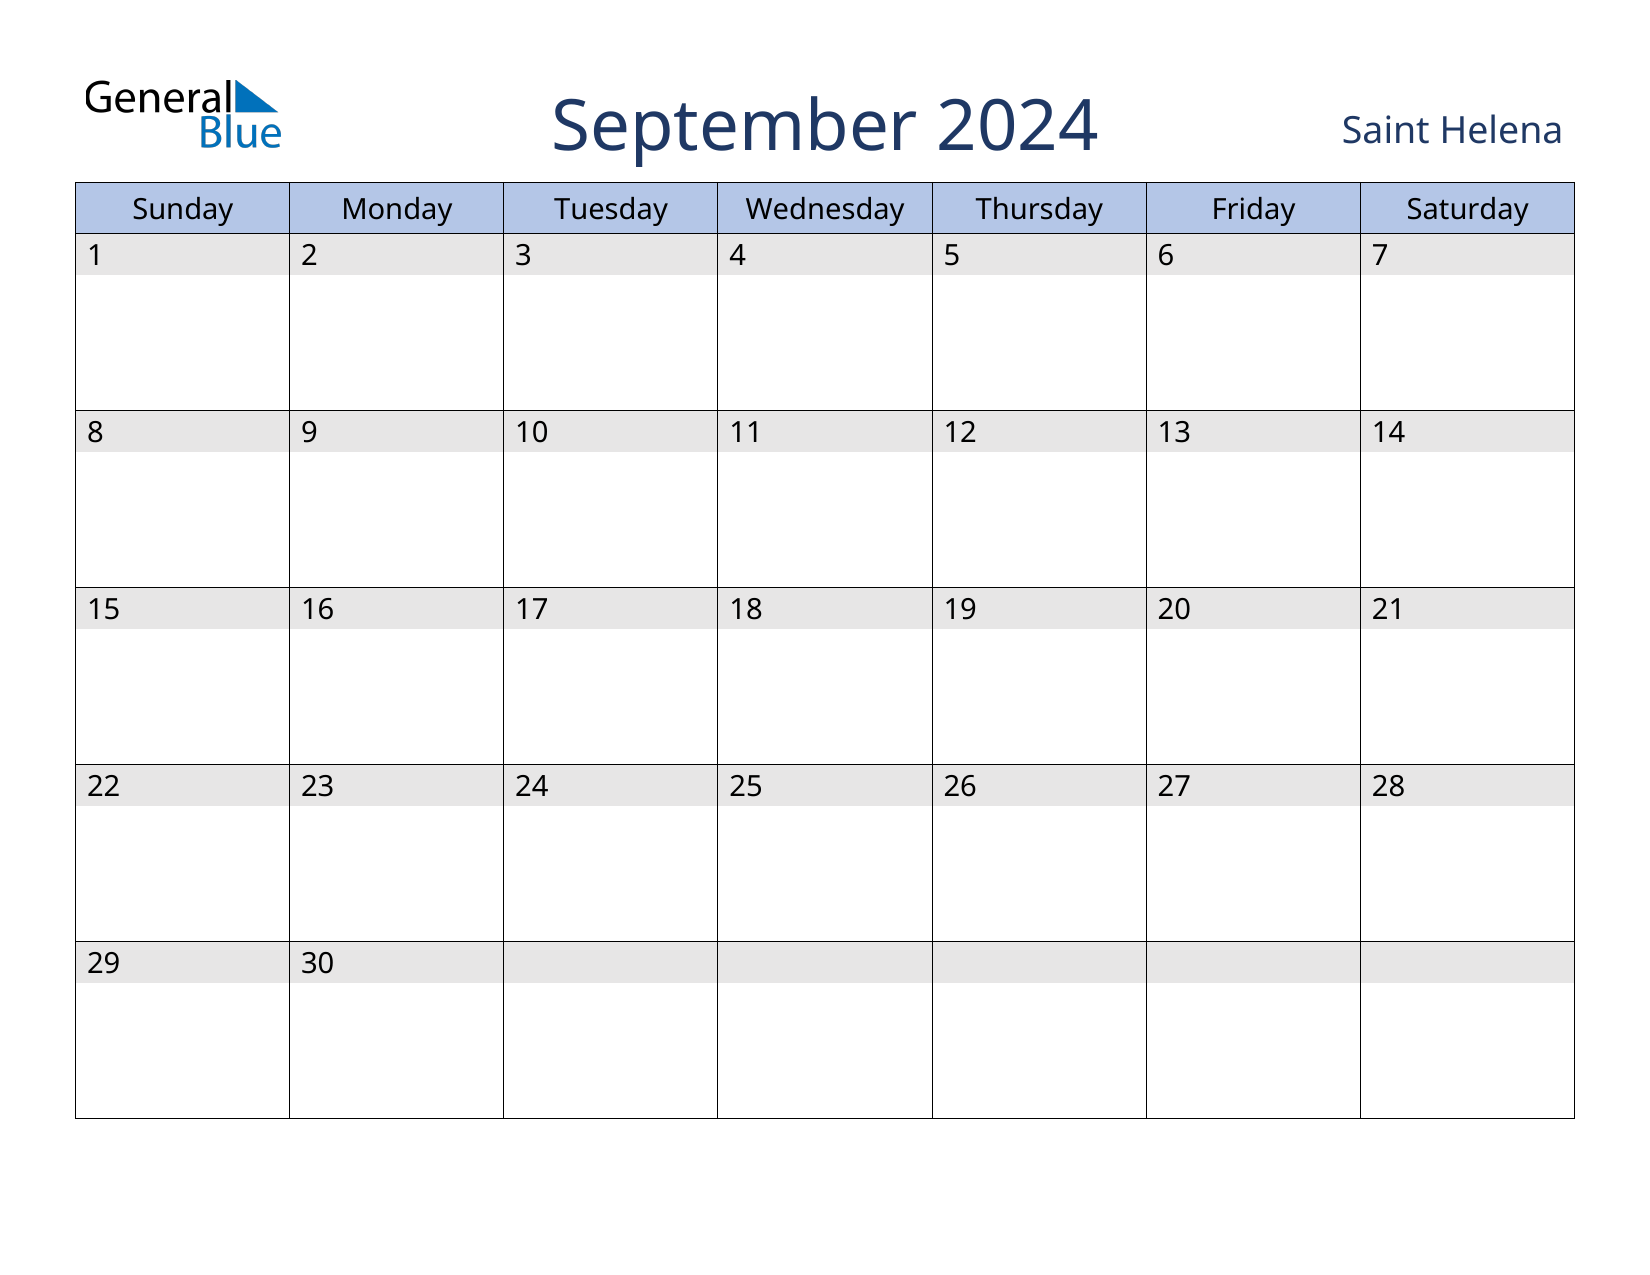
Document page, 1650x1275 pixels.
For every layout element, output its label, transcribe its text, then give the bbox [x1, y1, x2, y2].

table_cell 15 [76, 588, 289, 629]
table_cell [504, 452, 717, 587]
table_cell [718, 629, 932, 764]
table_cell 4 [718, 234, 932, 275]
table_cell 23 [290, 765, 503, 806]
table_cell [933, 806, 1146, 941]
table_cell [933, 983, 1146, 1118]
table_cell 2 [290, 234, 503, 275]
table_cell 12 [933, 411, 1146, 452]
table_cell [718, 942, 932, 983]
table_cell 6 [1147, 234, 1360, 275]
table_cell [1147, 942, 1360, 983]
table_cell [1361, 629, 1574, 764]
table_cell 17 [504, 588, 717, 629]
table_cell [76, 806, 289, 941]
table_cell 26 [933, 765, 1146, 806]
table_cell 7 [1361, 234, 1574, 275]
table_cell 8 [76, 411, 289, 452]
table_cell [76, 983, 289, 1118]
table_cell [504, 806, 717, 941]
table_cell 18 [718, 588, 932, 629]
table_cell [1147, 806, 1360, 941]
table_cell [290, 983, 503, 1118]
table_cell [1361, 275, 1574, 410]
table_cell [718, 452, 932, 587]
table_cell 1 [76, 234, 289, 275]
table_cell Saturday [1361, 183, 1574, 233]
table_cell 16 [290, 588, 503, 629]
table_cell [1361, 452, 1574, 587]
table_cell Wednesday [718, 183, 932, 233]
table_cell [1147, 983, 1360, 1118]
table_cell [718, 806, 932, 941]
table_cell 5 [933, 234, 1146, 275]
table_cell 11 [718, 411, 932, 452]
table_cell [290, 275, 503, 410]
table_cell 28 [1361, 765, 1574, 806]
table_cell [290, 806, 503, 941]
table_cell 19 [933, 588, 1146, 629]
table_cell [933, 942, 1146, 983]
table_cell [1361, 806, 1574, 941]
table_cell Tuesday [504, 183, 717, 233]
picture [86, 80, 281, 148]
table_cell [718, 983, 932, 1118]
table_cell [1361, 983, 1574, 1118]
table_header September 2024 [504, 75, 1146, 182]
table_cell [1147, 629, 1360, 764]
table_cell [504, 275, 717, 410]
table_cell 3 [504, 234, 717, 275]
table_cell [933, 629, 1146, 764]
table_cell [718, 275, 932, 410]
table_cell [1147, 275, 1360, 410]
table_cell 10 [504, 411, 717, 452]
table_cell [290, 629, 503, 764]
table_cell [76, 629, 289, 764]
table_cell Friday [1147, 183, 1360, 233]
table_cell 13 [1147, 411, 1360, 452]
table_cell 22 [76, 765, 289, 806]
table_cell 24 [504, 765, 717, 806]
table_cell [1147, 452, 1360, 587]
table_cell Monday [290, 183, 503, 233]
table_cell Thursday [933, 183, 1146, 233]
table_header [76, 75, 503, 182]
table_cell 14 [1361, 411, 1574, 452]
table_cell 27 [1147, 765, 1360, 806]
table_cell [290, 452, 503, 587]
table_cell 30 [290, 942, 503, 983]
table_cell [76, 452, 289, 587]
table_cell 9 [290, 411, 503, 452]
table_cell 21 [1361, 588, 1574, 629]
table_cell [504, 983, 717, 1118]
table_cell 29 [76, 942, 289, 983]
table_cell [933, 275, 1146, 410]
table_cell 25 [718, 765, 932, 806]
table_cell [76, 275, 289, 410]
table_cell Sunday [76, 183, 289, 233]
table_cell [1361, 942, 1574, 983]
table_header Saint Helena [1146, 75, 1574, 182]
table_cell [504, 942, 717, 983]
table_cell 20 [1147, 588, 1360, 629]
table_cell [504, 629, 717, 764]
table_cell [933, 452, 1146, 587]
